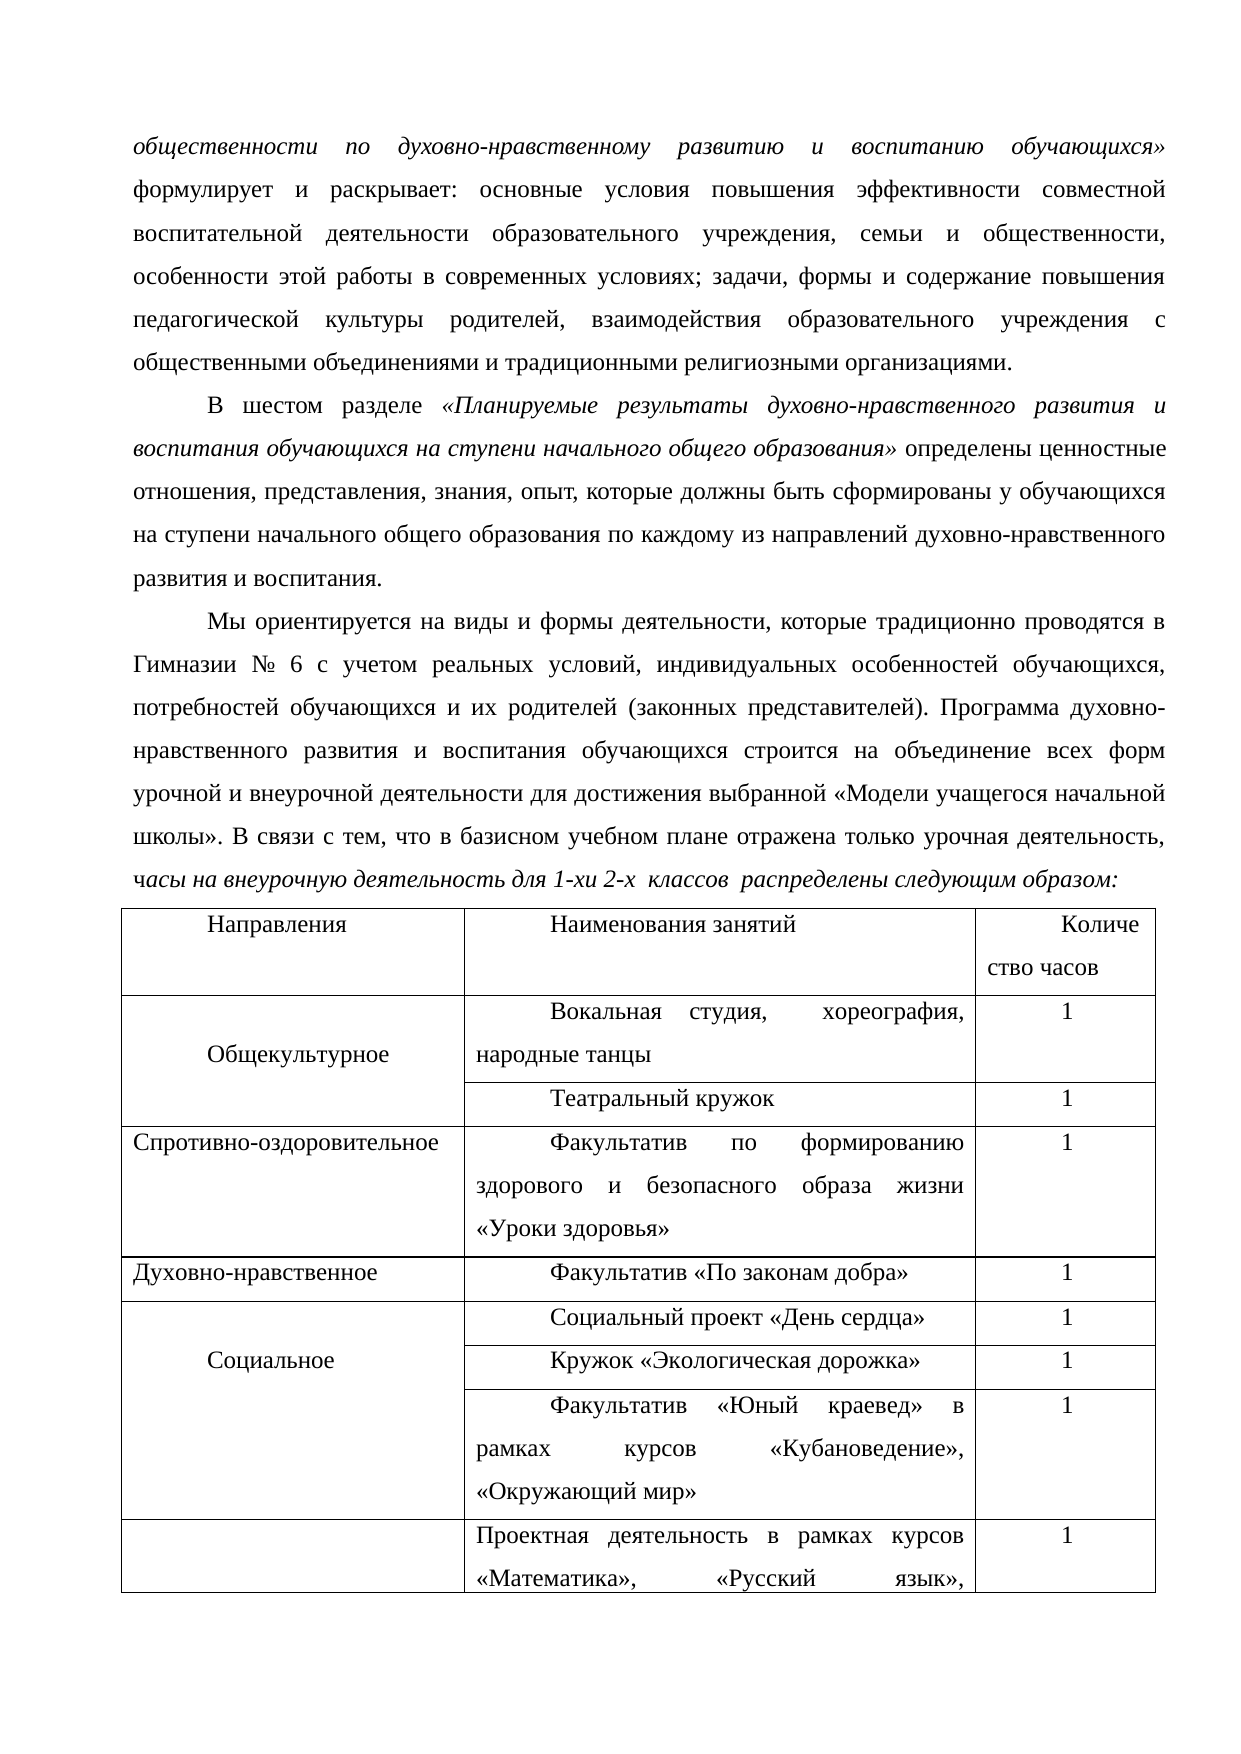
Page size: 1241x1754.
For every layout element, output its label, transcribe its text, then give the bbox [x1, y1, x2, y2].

table_cell Театральный кружок [465, 1083, 975, 1126]
table_cell Духовно-нравственное [122, 1258, 464, 1301]
table_cell 1 [976, 1302, 1155, 1344]
table_cell Факультатив «По законам добра» [465, 1258, 975, 1301]
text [133, 131, 1167, 376]
table_cell 1 [976, 1083, 1155, 1126]
table_cell 1 [976, 996, 1155, 1082]
table_cell 1 [976, 1127, 1155, 1256]
table_cell 1 [976, 1258, 1155, 1301]
table_cell Социальное [122, 1302, 464, 1519]
table_header Количество часов [976, 909, 1155, 995]
table_cell Кружок «Экологическая дорожка» [465, 1346, 975, 1389]
text Мы ориентируется на виды и формы деятельности, которые традиционно проводятся в Гимназии № 6 с учетом реальных условий, индивидуальных особенностей обучающихся, потребностей обучающихся и их родителей (законных представителей). Программа духовно-нравственного развития и воспитания обучающихся строится на объединение всех форм урочной и внеурочной деятельности для достижения выбранной «Модели учащегося начальной школы». В связи с тем, что в базисном учебном плане отражена только урочная деятельность, часы на внеурочную деятельность для 1-хи 2-х классов распределены следующим образом: [133, 606, 1167, 893]
table_cell Спротивно-оздоровительное [122, 1127, 464, 1256]
table_cell 1 [976, 1346, 1155, 1389]
table_cell Общекультурное [122, 996, 464, 1126]
table_cell 1 [976, 1390, 1155, 1519]
table_cell Факультатив «Юный краевед» в рамках курсов «Кубановедение», «Окружающий мир» [465, 1390, 975, 1519]
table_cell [122, 1520, 464, 1592]
table_cell Социальный проект «День сердца» [465, 1302, 975, 1344]
text В шестом разделе «Планируемые результаты духовно-нравственного развития и воспитания обучающихся на ступени начального общего образования» определены ценностные отношения, представления, знания, опыт, которые должны быть сформированы у обучающихся на ступени начального общего образования по каждому из направлений духовно-нравственного развития и воспитания. [133, 390, 1167, 591]
table_cell Вокальная студия, хореография, народные танцы [465, 996, 975, 1082]
table_cell Факультатив по формированию здорового и безопасного образа жизни «Уроки здоровья» [465, 1127, 975, 1256]
table_header Наименования занятий [465, 909, 975, 995]
table_header Направления [122, 909, 464, 995]
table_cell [465, 1520, 975, 1592]
table_cell 1 [976, 1520, 1155, 1592]
